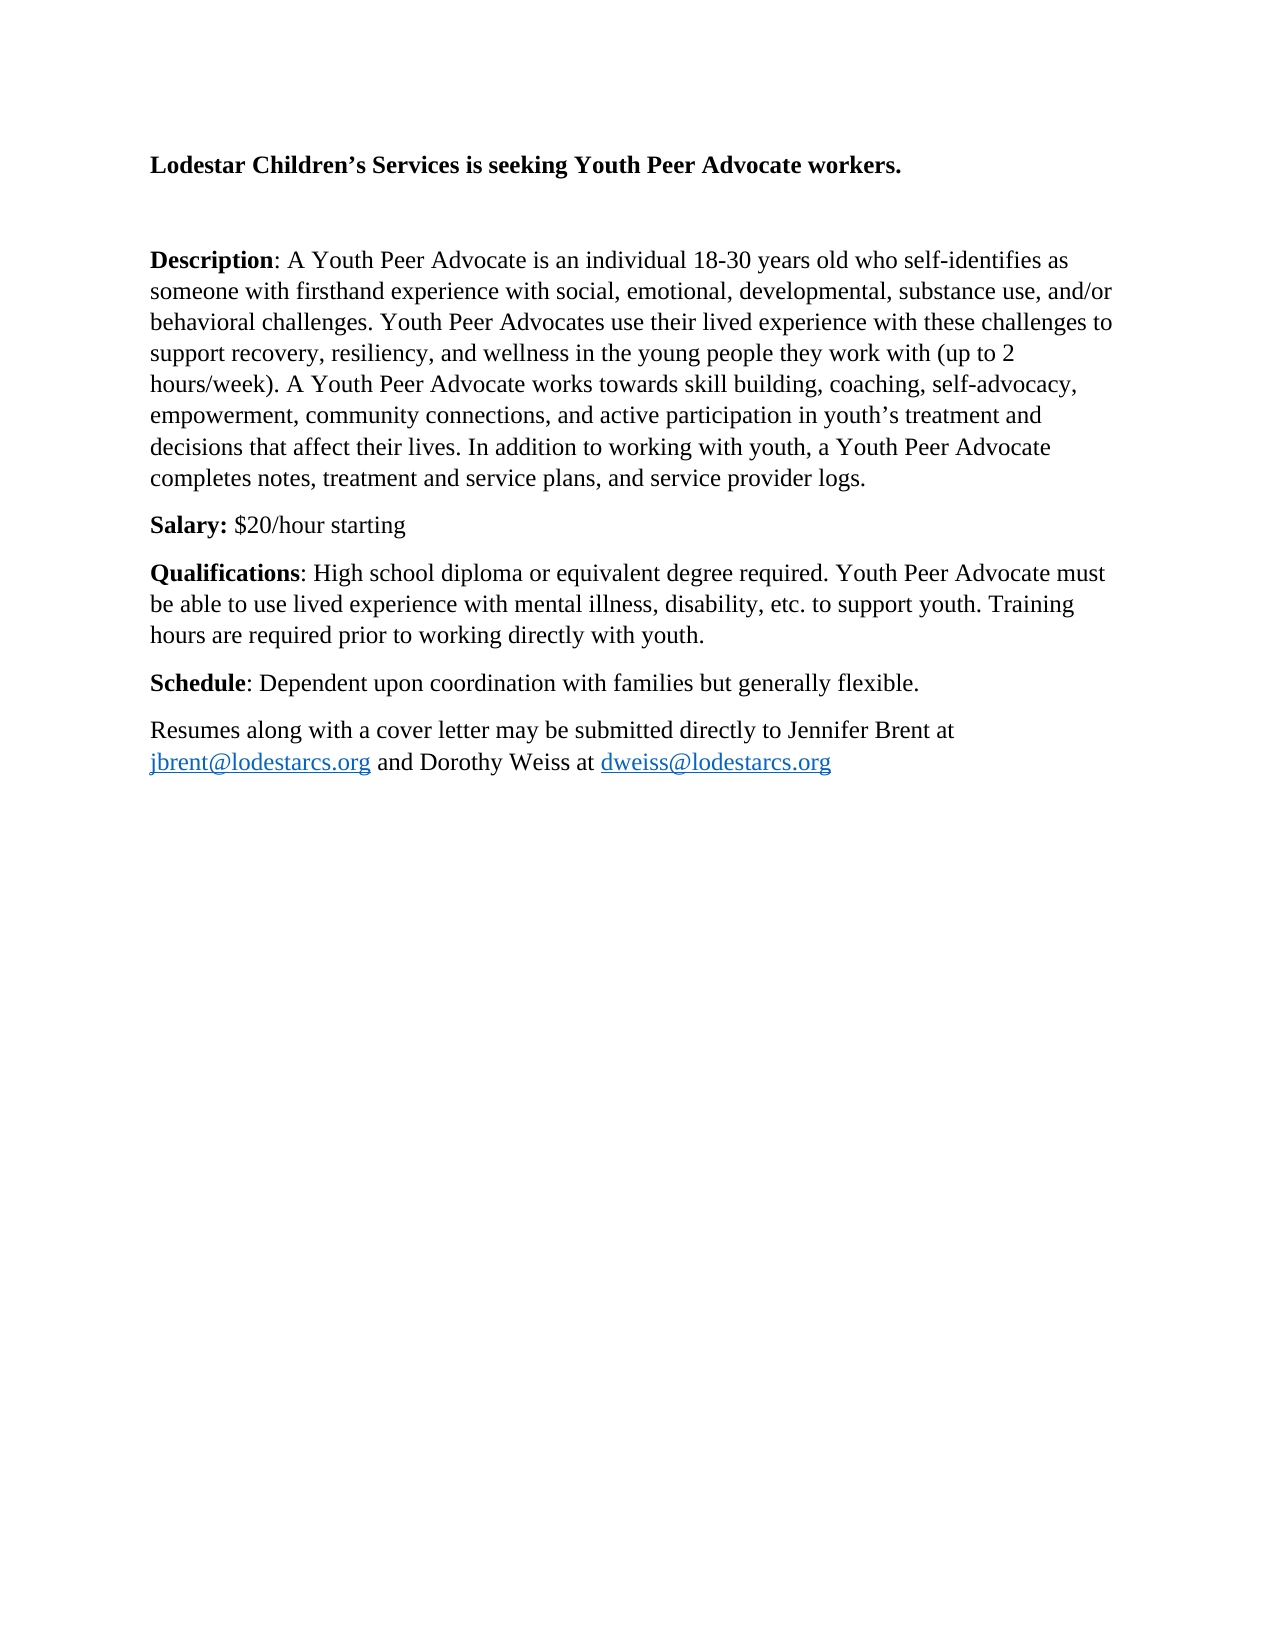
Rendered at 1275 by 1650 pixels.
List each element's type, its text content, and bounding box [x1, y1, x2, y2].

text Resumes along with a cover letter may be submitted directly to Jennifer Brent at jbrent@lodestarcs.org and Dorothy Weiss at dweiss@lodestarcs.org [150, 716, 1125, 775]
text Lodestar Children’s Services is seeking Youth Peer Advocate workers. [150, 150, 1125, 179]
text Salary: $20/hour starting [150, 510, 1125, 539]
text Qualifications: High school diploma or equivalent degree required. Youth Peer Advocate must be able to use lived experience with mental illness, disability, etc. to support youth. Training hours are required prior to working directly with youth. [150, 558, 1125, 649]
text Schedule: Dependent upon coordination with families but generally flexible. [150, 668, 1125, 697]
text Description: A Youth Peer Advocate is an individual 18-30 years old who self-identifies as someone with firsthand experience with social, emotional, developmental, substance use, and/or behavioral challenges. Youth Peer Advocates use their lived experience with these challenges to support recovery, resiliency, and wellness in the young people they work with (up to 2 hours/week). A Youth Peer Advocate works towards skill building, coaching, self-advocacy, empowerment, community connections, and active participation in youth’s treatment and decisions that affect their lives. In addition to working with youth, a Youth Peer Advocate completes notes, treatment and service plans, and service provider logs. [150, 245, 1125, 491]
